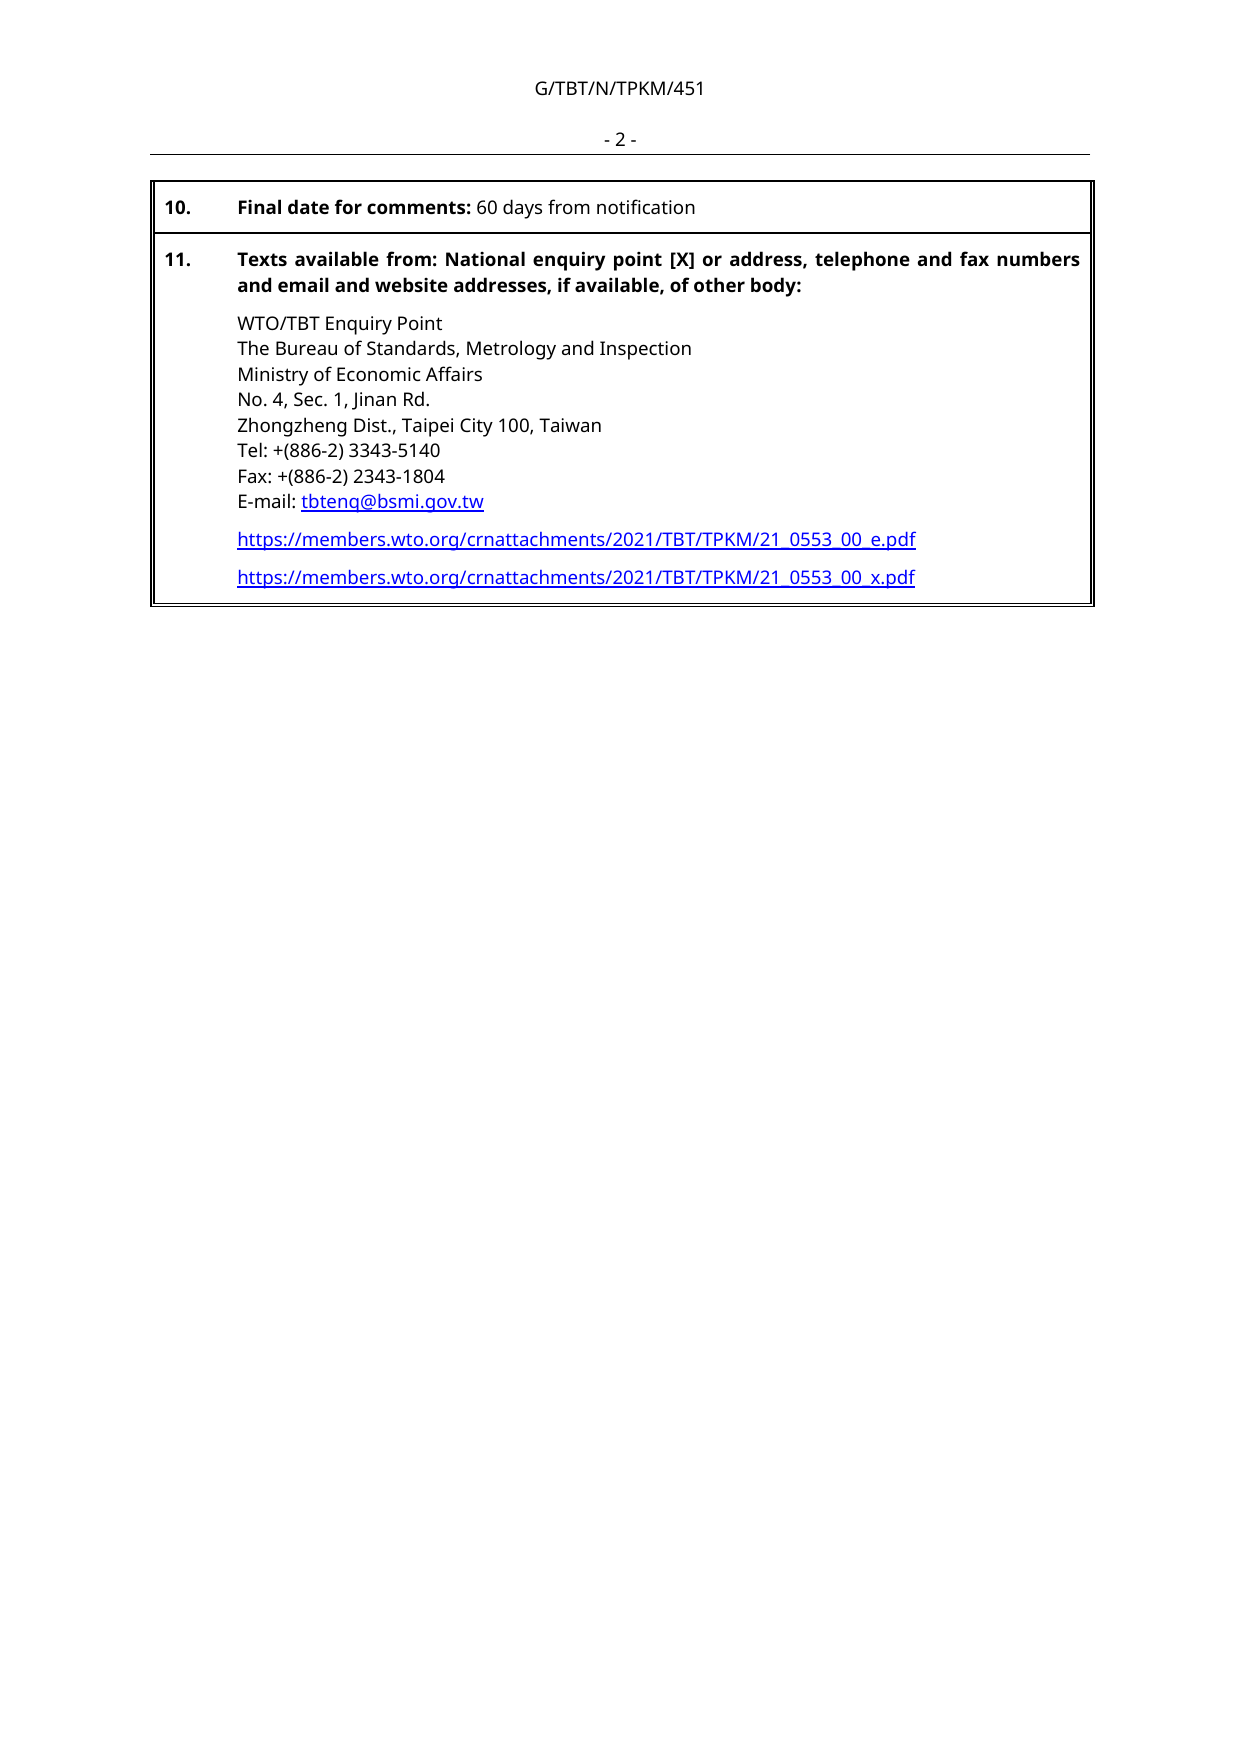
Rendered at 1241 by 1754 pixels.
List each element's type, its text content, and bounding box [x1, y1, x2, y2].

table_cell 11. [155, 234, 225, 603]
table_cell Texts available from: National enquiry point [X] or address, telephone and fax numbers and email and website addresses, if available, of other body: WTO/TBT Enquiry Point The Bureau of Standards, Metrology and Inspection Ministry of Economic Affairs No. 4, Sec. 1, Jinan Rd. Zhongzheng Dist., Taipei City 100, Taiwan Tel: +(886-2) 3343-5140 Fax: +(886-2) 2343-1804 E-mail: tbtenq@bsmi.gov.tw https://members.wto.org/crnattachments/2021/TBT/TPKM/21_0553_00_e.pdf https://members.wto.org/crnattachments/2021/TBT/TPKM/21_0553_00_x.pdf [225, 234, 1090, 603]
table_cell 10. [155, 182, 225, 232]
table_cell Final date for comments: 60 days from notification [225, 182, 1090, 232]
